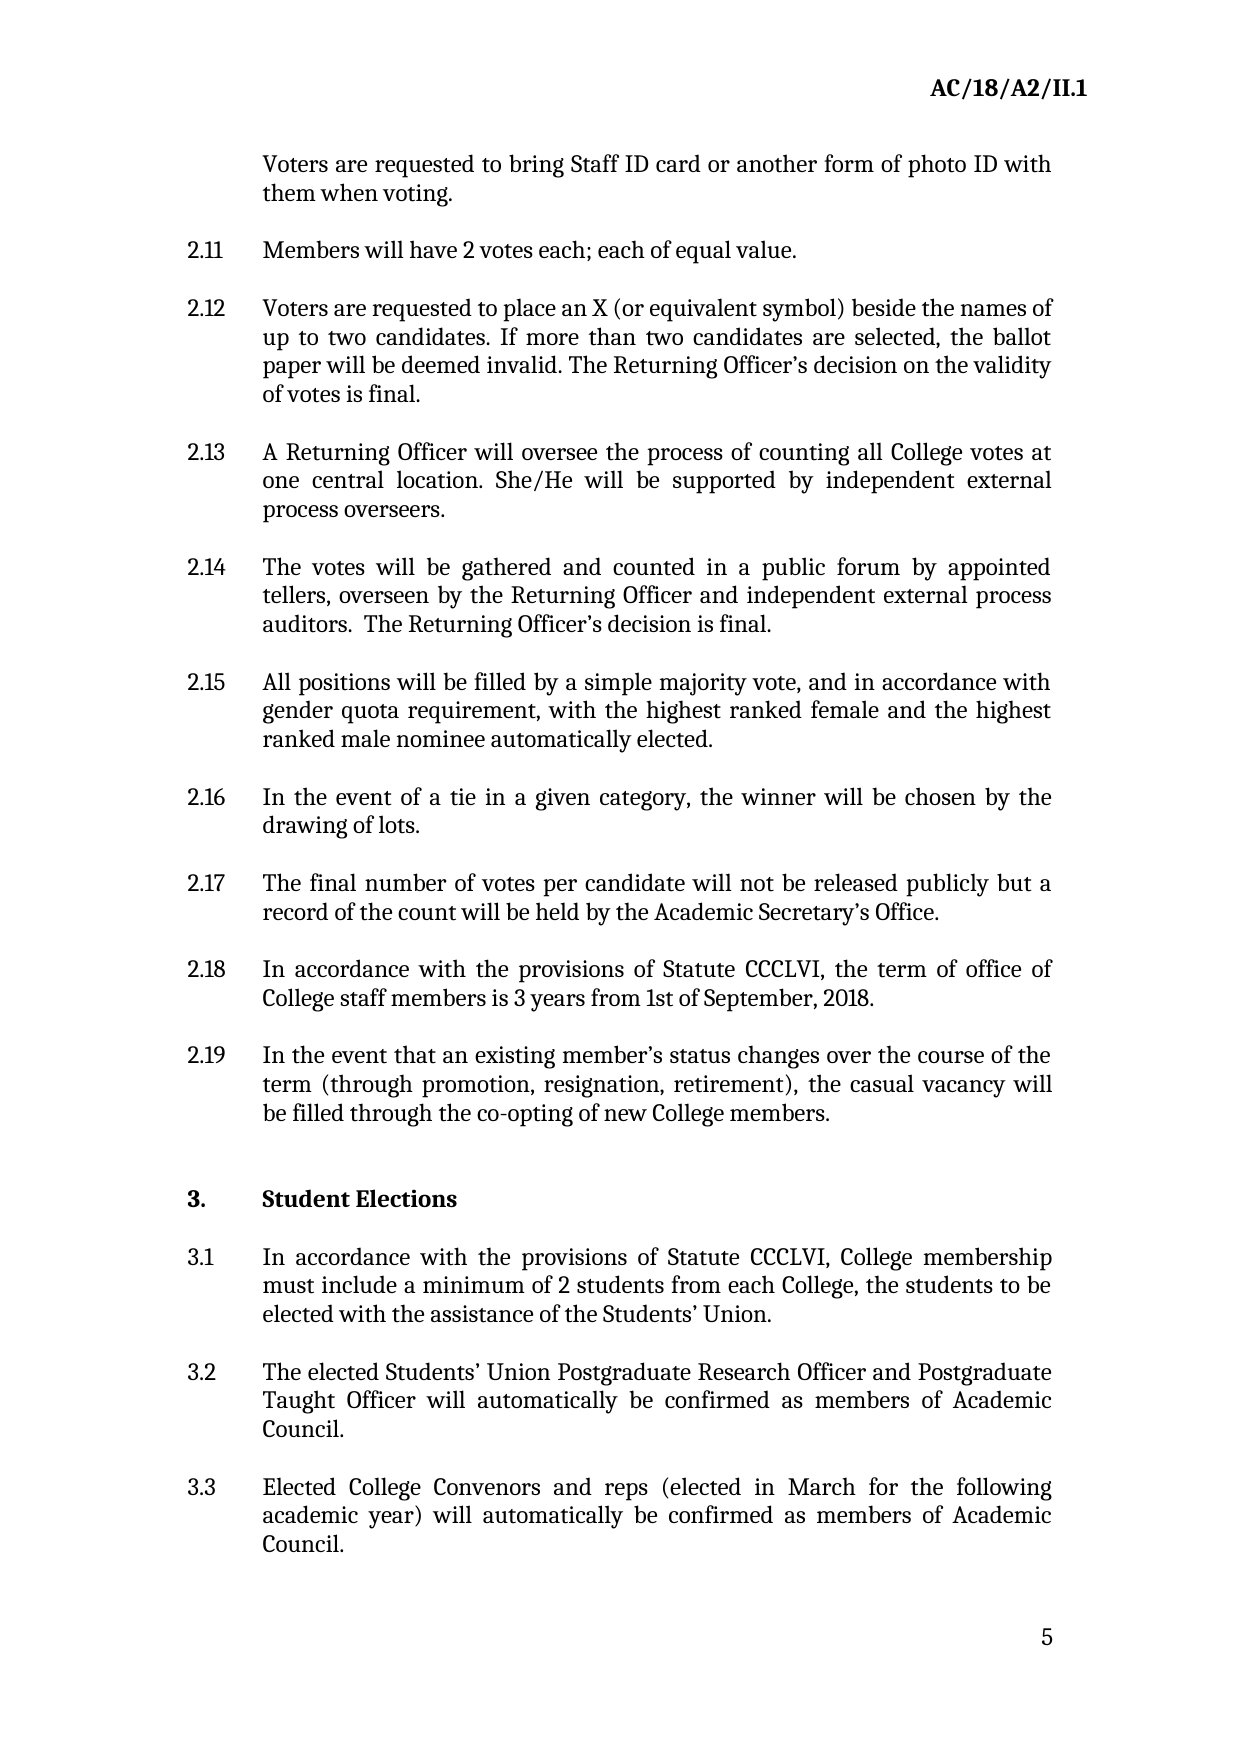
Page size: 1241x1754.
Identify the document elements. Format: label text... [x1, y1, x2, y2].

text Voters are requested to bring Staff ID card or another form of photo ID with them when voting. [262, 150, 1053, 207]
text 2.14 The votes will be gathered and counted in a public forum by appointed tellers, overseen by the Returning Officer and independent external process auditors. The Returning Officer’s decision is final. [187, 552, 1053, 639]
text 3.2 The elected Students’ Union Postgraduate Research Officer and Postgraduate Taught Officer will automatically be confirmed as members of Academic Council. [187, 1357, 1053, 1444]
text 2.13 A Returning Officer will oversee the process of counting all College votes at one central location. She/He will be supported by independent external process overseers. [187, 437, 1053, 524]
text 2.17 The final number of votes per candidate will not be released publicly but a record of the count will be held by the Academic Secretary’s Office. [187, 869, 1053, 926]
text 3. Student Elections [187, 1185, 1053, 1214]
text 2.18 In accordance with the provisions of Statute CCCLVI, the term of office of College staff members is 3 years from 1st of September, 2018. [187, 955, 1053, 1012]
text 3.3 Elected College Convenors and reps (elected in March for the following academic year) will automatically be confirmed as members of Academic Council. [187, 1472, 1053, 1559]
text 2.19 In the event that an existing member’s status changes over the course of the term (through promotion, resignation, retirement), the casual vacancy will be filled through the co-opting of new College members. [187, 1041, 1053, 1127]
text 3.1 In accordance with the provisions of Statute CCCLVI, College membership must include a minimum of 2 students from each College, the students to be elected with the assistance of the Students’ Union. [187, 1242, 1053, 1329]
text 2.16 In the event of a tie in a given category, the winner will be chosen by the drawing of lots. [187, 782, 1053, 840]
text 2.12 Voters are requested to place an X (or equivalent symbol) beside the names of up to two candidates. If more than two candidates are selected, the ballot paper will be deemed invalid. The Returning Officer’s decision on the validity of votes is final. [187, 294, 1053, 409]
text 2.15 All positions will be filled by a simple majority vote, and in accordance with gender quota requirement, with the highest ranked female and the highest ranked male nominee automatically elected. [187, 667, 1053, 754]
text 2.11 Members will have 2 votes each; each of equal value. [187, 236, 1053, 265]
